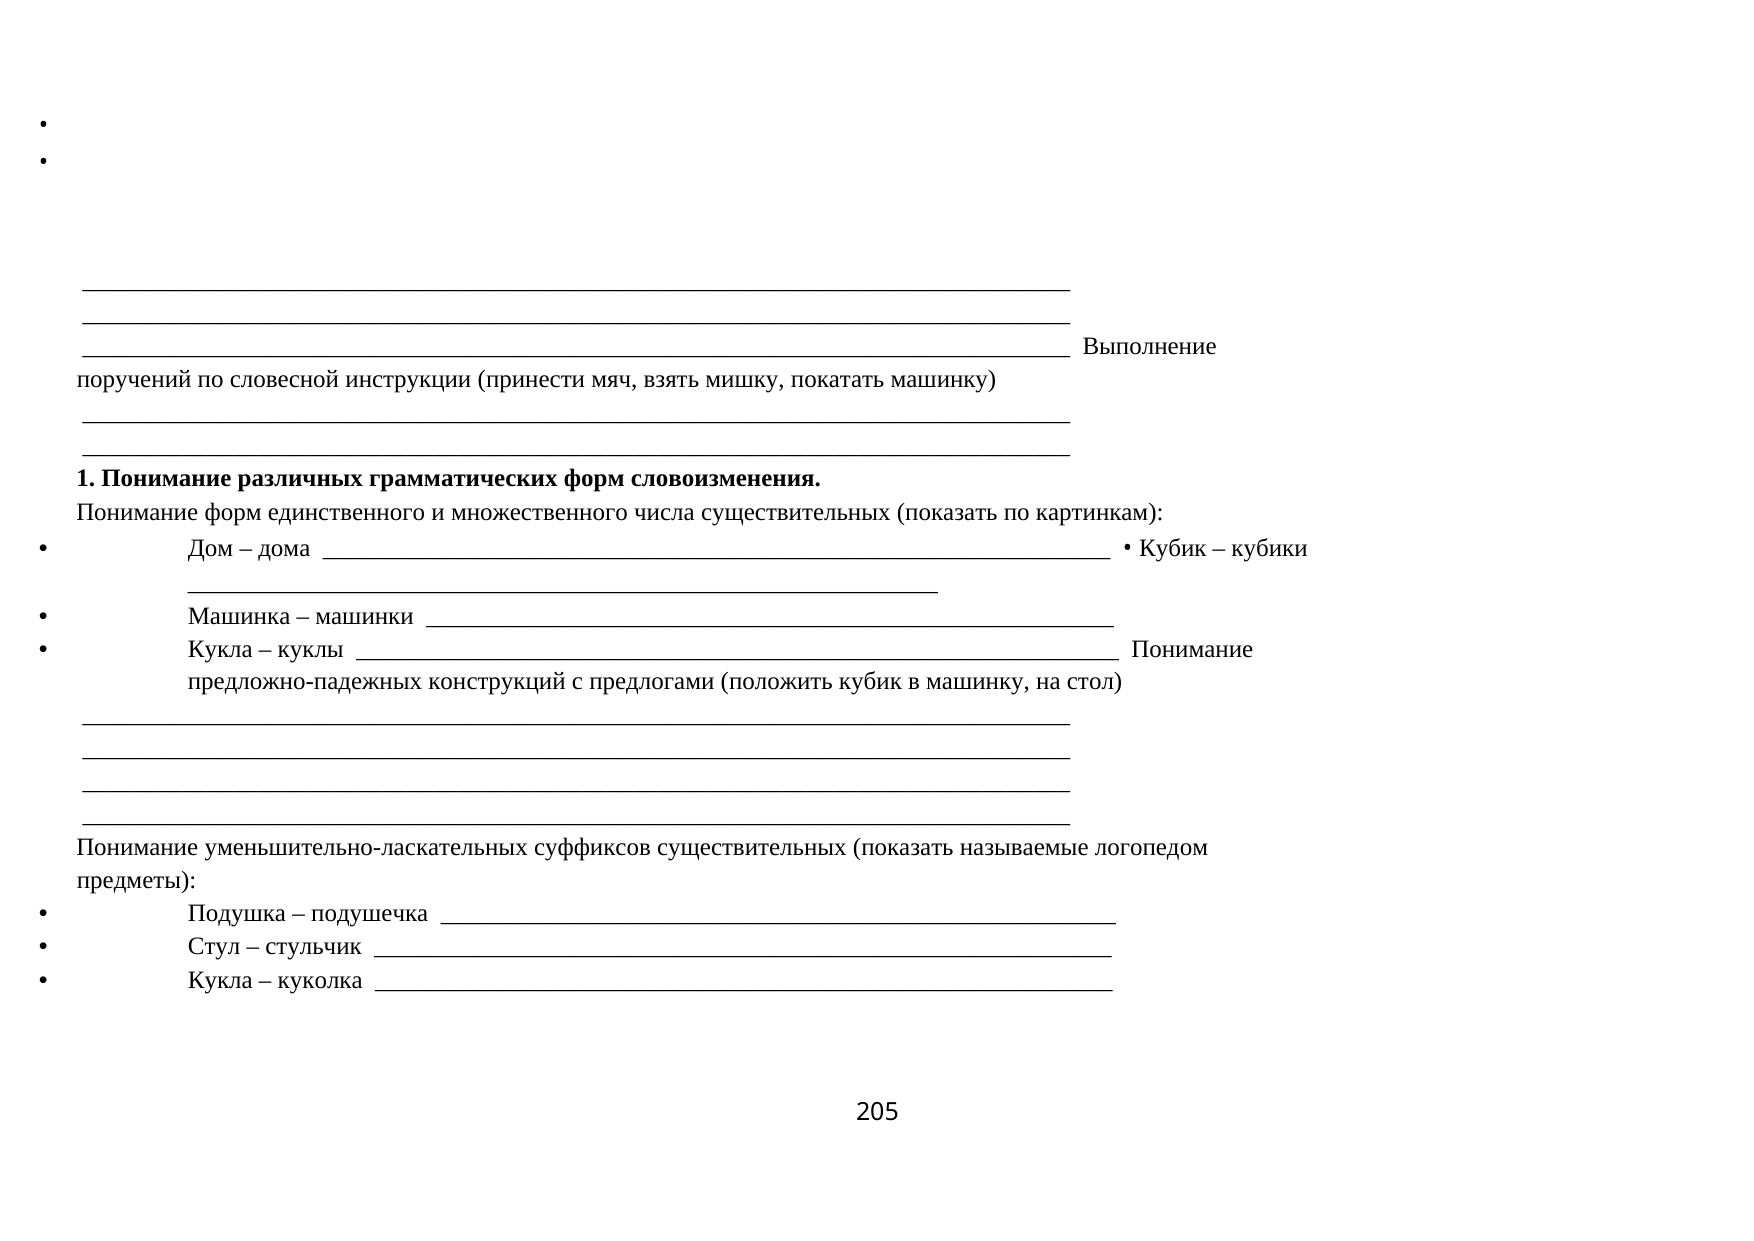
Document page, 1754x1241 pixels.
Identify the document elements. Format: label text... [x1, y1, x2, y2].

text _______________________________________________________________________________ Выполнение поручений по словесной инструкции (принести мяч, взять мишку, покатать машинку) [76, 331, 1220, 392]
list Стул – стульчик ___________________________________________________________ [38, 931, 1333, 960]
text Понимание уменьшительно-ласкательных суффиксов существительных (показать называемые логопедом предметы): [76, 832, 1333, 893]
list Машинка – машинки _______________________________________________________ [38, 601, 1333, 629]
text _______________________________________________________________________________ [76, 397, 1333, 426]
text _______________________________________________________________________________ [76, 799, 1333, 828]
list Подушка – подушечка ______________________________________________________ [38, 898, 1333, 927]
list Понимание различных грамматических форм словоизменения. [76, 463, 1332, 492]
text _______________________________________________________________________________ [76, 430, 1333, 459]
list Кукла – куколка ___________________________________________________________ [38, 964, 1333, 993]
list Кукла – куклы _____________________________________________________________ Понимание предложно-падежных конструкций с предлогами (положить кубик в машинку, на стол) [38, 634, 1333, 695]
text Понимание форм единственного и множественного числа существительных (показать по картинкам): [76, 497, 1333, 526]
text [76, 298, 1333, 327]
list Дом – дома _______________________________________________________________ • Кубик – кубики ____________________________________________________________ [38, 530, 1333, 596]
text _______________________________________________________________________________ [76, 699, 1333, 728]
text _______________________________________________________________________________ [76, 766, 1333, 795]
text _______________________________________________________________________________ [76, 733, 1333, 762]
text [76, 265, 1333, 294]
